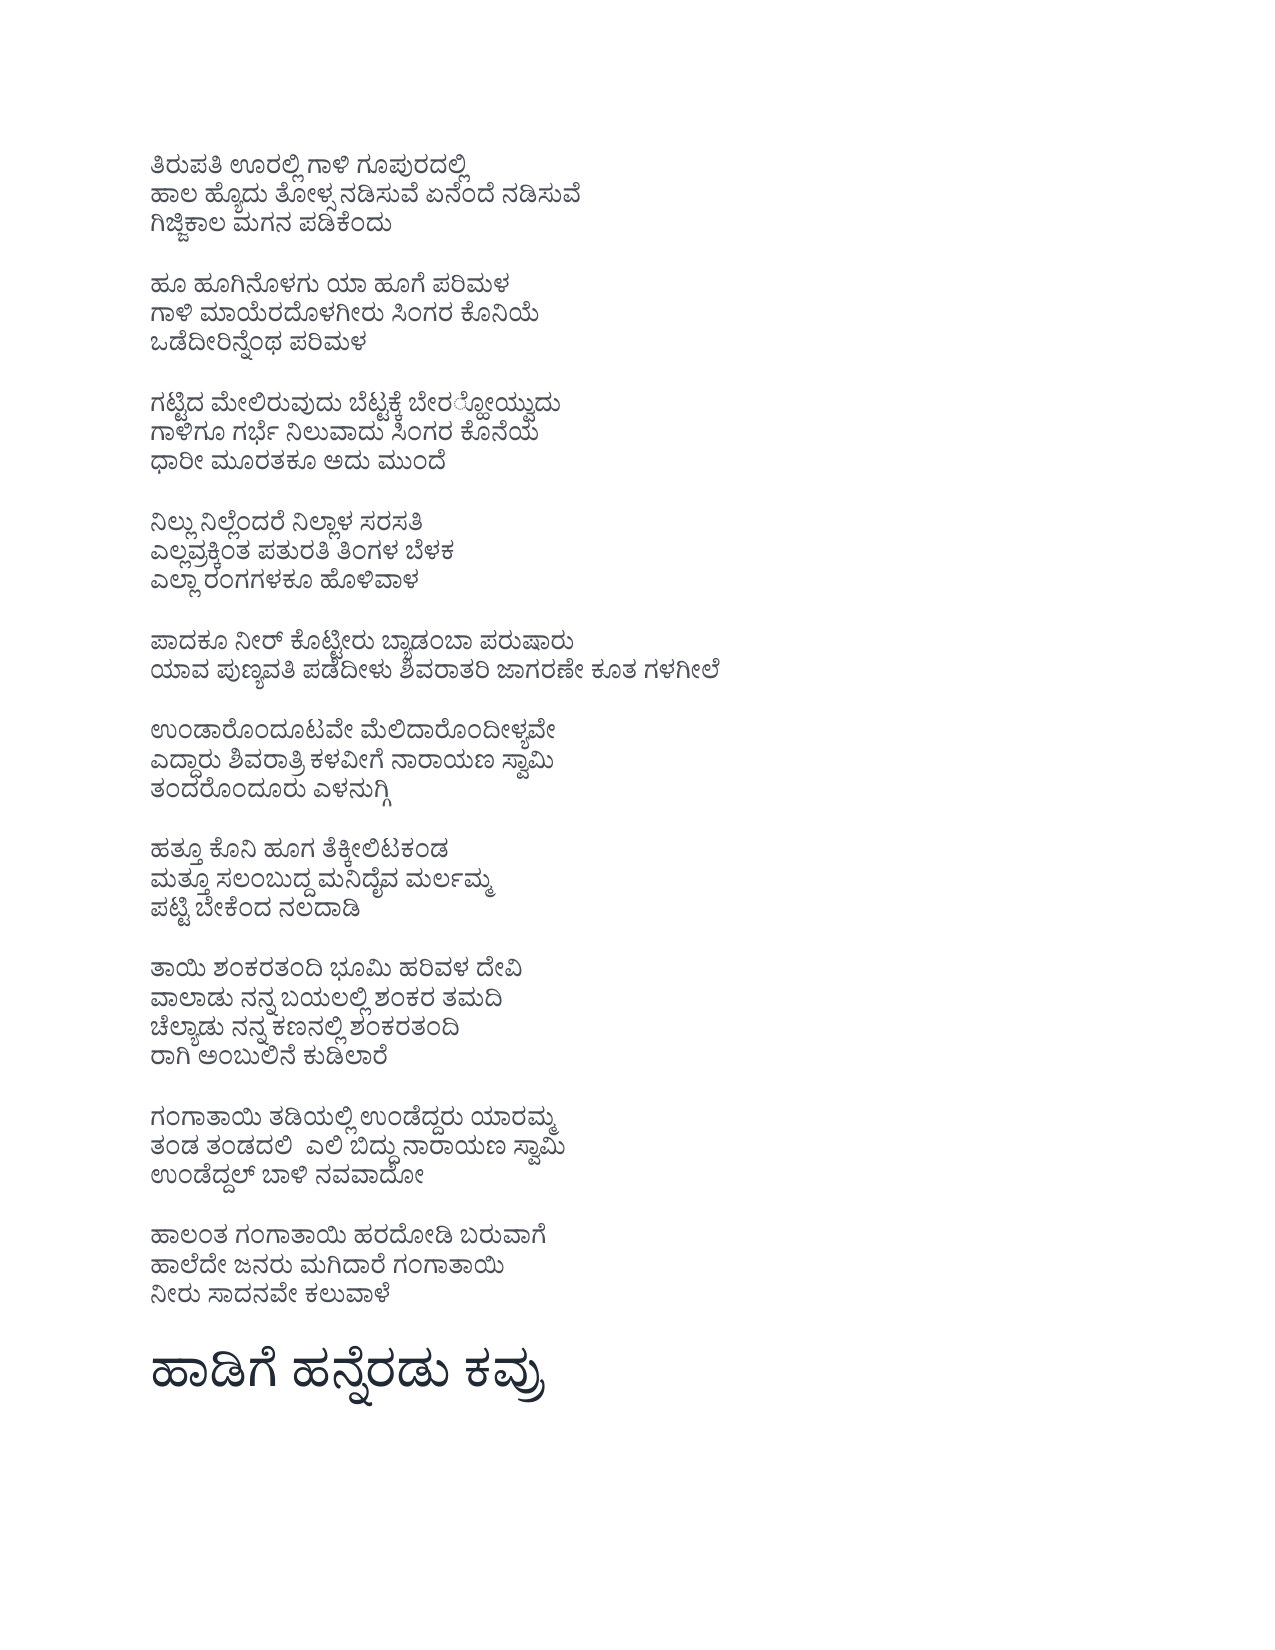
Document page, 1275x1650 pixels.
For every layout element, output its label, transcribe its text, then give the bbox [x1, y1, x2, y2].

text ನಿಲ್ಲು ನಿಲ್ಲೆಂದರೆ ನಿಲ್ಲಾಳ ಸರಸತಿ ಎಲ್ಲವ್ರಕ್ಕಿಂತ ಪತುರತಿ ತಿಂಗಳ ಬೆಳಕ ಎಲ್ಲಾ ರಂಗಗಳಕೂ ಹೊಳಿವಾಳ [150, 507, 1125, 595]
text ಉಂಡಾರೊಂದೂಟವೇ ಮೆಲಿದಾರೊಂದೀಳ್ಯವೇ ಎದ್ದಾರು ಶಿವರಾತ್ರಿ ಕಳವೀಗೆ ನಾರಾಯಣ ಸ್ವಾಮಿ ತಂದರೊಂದೂರು ಎಳನುಗ್ಗಿ [150, 716, 1125, 803]
text ತಾಯಿ ಶಂಕರತಂದಿ ಭೂಮಿ ಹರಿವಳ ದೇವಿ ವಾಲಾಡು ನನ್ನ ಬಯಲಲ್ಲಿ ಶಂಕರ ತಮದಿ ಚೆಲ್ಯಾಡು ನನ್ನ ಕಣನಲ್ಲಿ ಶಂಕರತಂದಿ ರಾಗಿ ಅಂಬುಲಿನೆ ಕುಡಿಲಾರೆ [150, 953, 1125, 1071]
subtitle ಹಾಡಿಗೆ ಹನ್ನೆರಡು ಕವ್ರು [150, 1340, 1125, 1398]
text ಹೂ ಹೂಗಿನೊಳಗು ಯಾ ಹೂಗೆ ಪರಿಮಳ ಗಾಳಿ ಮಾಯೆರದೊಳಗೀರು ಸಿಂಗರ ಕೊನಿಯೆ ಒಡೆದೀರಿನ್ನೆಂಥ ಪರಿಮಳ [150, 269, 1125, 357]
text ಹತ್ತೂ ಕೊನಿ ಹೂಗ ತೆಕ್ಕೀಲಿಟಕಂಡ ಮತ್ತೂ ಸಲಂಬುದ್ದ ಮನಿದೈವ ಮರ್ಲಮ್ಮ ಪಟ್ಟಿ ಬೇಕೆಂದ ನಲದಾಡಿ [150, 834, 1125, 922]
text ಪಾದಕೂ ನೀರ್ ಕೊಟ್ಟೀರು ಬ್ಯಾಡಂಬಾ ಪರುಷಾರು ಯಾವ ಪುಣ್ಯವತಿ ಪಡೆದೀಳು ಶಿವರಾತರಿ ಜಾಗರಣೇ ಕೂತ ಗಳಗೀಲೆ [150, 626, 1125, 684]
text ಹಾಲಂತ ಗಂಗಾತಾಯಿ ಹರದೋಡಿ ಬರುವಾಗೆ ಹಾಲೆದೇ ಜನರು ಮಗಿದಾರೆ ಗಂಗಾತಾಯಿ ನೀರು ಸಾದನವೇ ಕಲುವಾಳೆ [150, 1221, 1125, 1308]
text ಗಟ್ಟಿದ ಮೇಲಿರುವುದು ಬೆಟ್ಟಕ್ಕೆ ಬೇರ‍್ಹೋಯ್ವುದು ಗಾಳಿಗೂ ಗರ್ಭೆ ನಿಲುವಾದು ಸಿಂಗರ ಕೊನೆಯ ಧಾರೀ ಮೂರತಕೂ ಅದು ಮುಂದೆ [150, 388, 1125, 476]
text ಗಂಗಾತಾಯಿ ತಡಿಯಲ್ಲಿ ಉಂಡೆದ್ದರು ಯಾರಮ್ಮ ತಂಡ ತಂಡದಲಿ ಎಲಿ ಬಿದ್ದು ನಾರಾಯಣ ಸ್ವಾಮಿ ಉಂಡೆದ್ದಲ್ ಬಾಳಿ ನವವಾದೋ [150, 1102, 1125, 1189]
text ತಿರುಪತಿ ಊರಲ್ಲಿ ಗಾಳಿ ಗೂಪುರದಲ್ಲಿ ಹಾಲ ಹ್ಯೊದು ತೋಳ್ಸ ನಡಿಸುವೆ ಏನೆಂದೆ ನಡಿಸುವೆ ಗಿಜ್ಜಿಕಾಲ ಮಗನ ಪಡಿಕೆಂದು [150, 150, 1125, 238]
